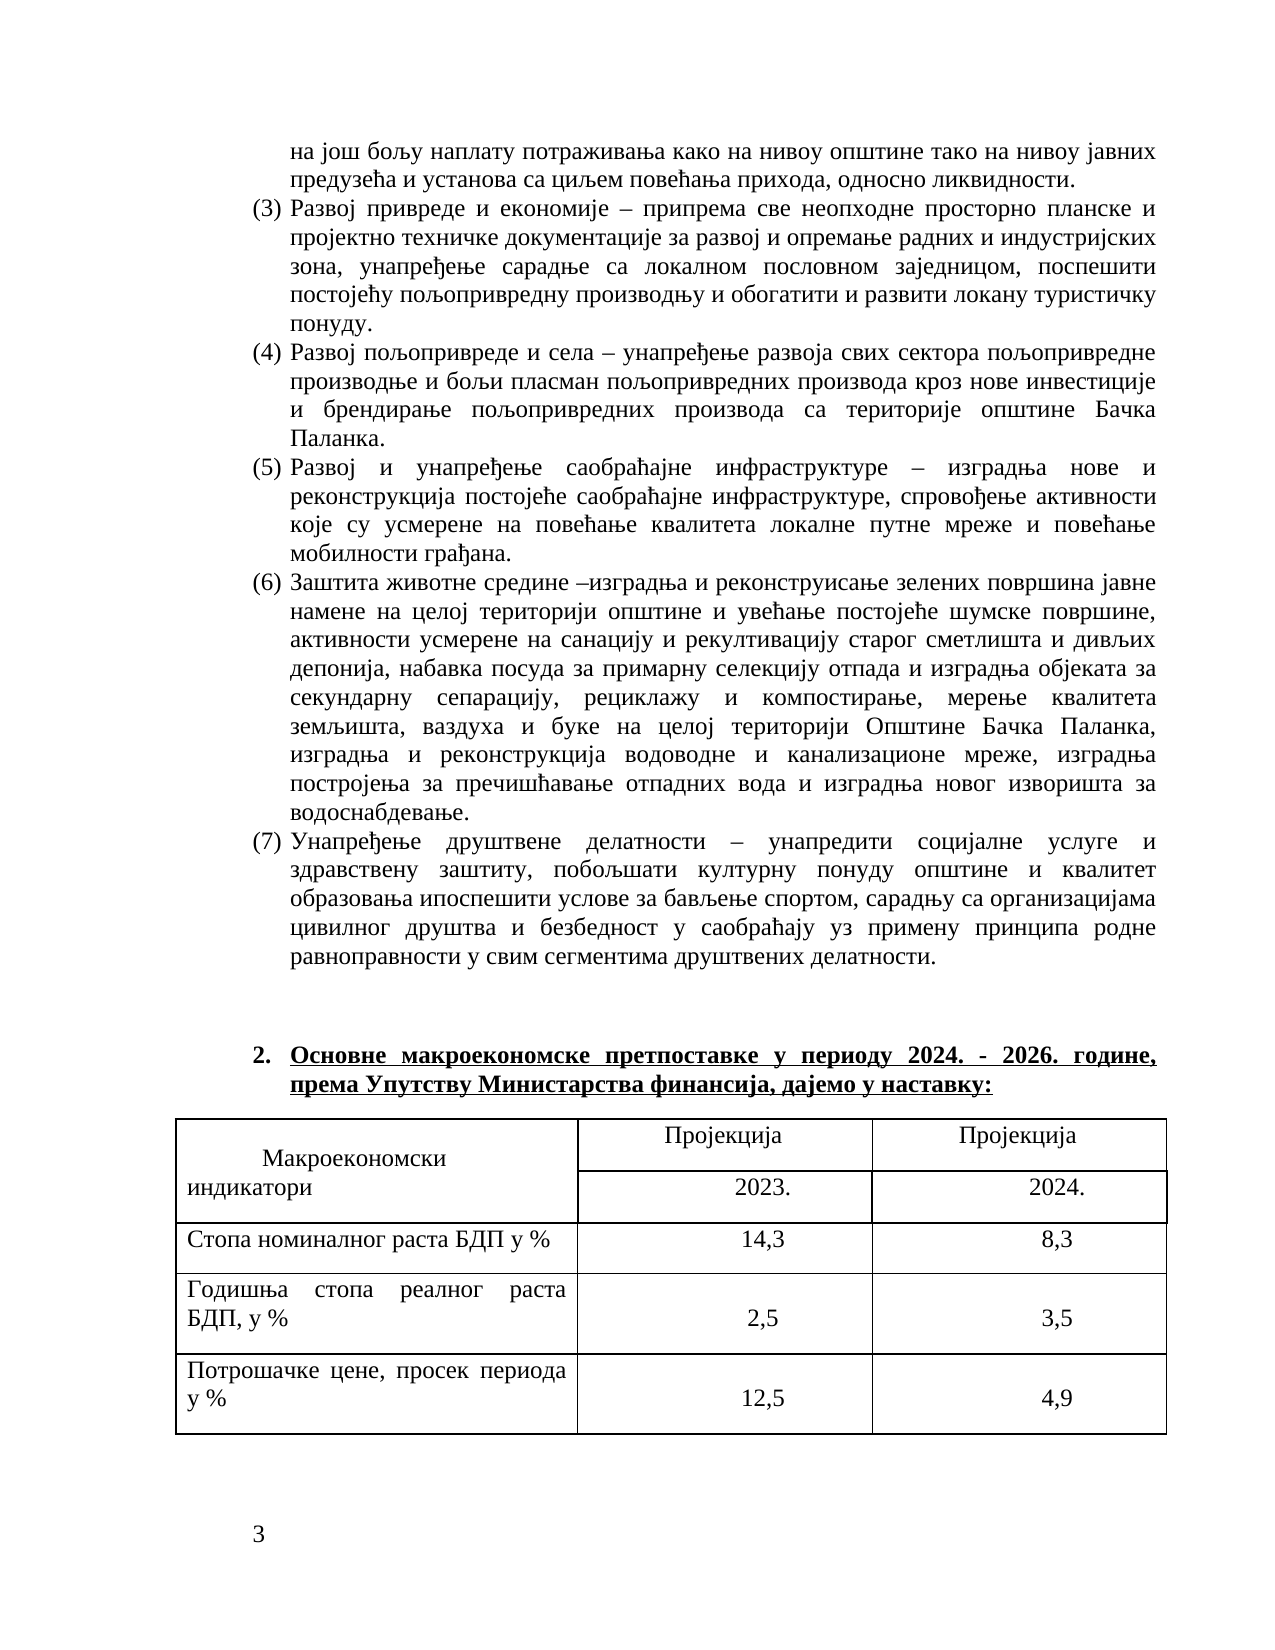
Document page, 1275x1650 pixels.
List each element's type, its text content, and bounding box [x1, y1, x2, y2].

table_cell 2,5 [578, 1274, 872, 1353]
list Основне макроекономске претпоставке у периоду 2024. - 2026. године, према Упутству Министарства финансија, дајемо у наставку: [252, 1040, 1157, 1097]
list Развој и унапређење саобраћајне инфраструктуре – изградња нове и реконструкција постојеће саобраћајне инфраструктуре, спровођење активности које су усмерене на повећање квалитета локалне путне мреже и повећање мобилности грађана. [252, 452, 1157, 567]
table_cell 4,9 [873, 1355, 1166, 1433]
table_header Пројекција [873, 1120, 1166, 1170]
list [252, 136, 1157, 193]
table_header Пројекција [579, 1120, 872, 1170]
table_cell Потрошачке цене, просек периода у % [177, 1355, 577, 1433]
table_cell 12,5 [578, 1355, 872, 1433]
list Развој привреде и економије – припрема све неопходне просторно планске и пројектно техничке документације за развој и опремање радних и индустријских зона, унапређење сарадње са локалном пословном заједницом, поспешити постојећу пољопривредну производњу и обогатити и развити локану туристичку понуду. [252, 193, 1157, 337]
table_cell Годишња стопа реалног раста БДП, у % [177, 1274, 577, 1353]
table_cell 2024. [873, 1172, 1166, 1222]
list Унапређење друштвене делатности – унапредити социјалне услуге и здравствену заштиту, побољшати културну понуду општине и квалитет образовања ипоспешити услове за бављење спортом, сарадњу са организацијама цивилног друштва и безбедност у саобраћају уз примену принципа родне равноправности у свим сегментима друштвених делатности. [252, 826, 1157, 969]
table_cell 8,3 [873, 1224, 1166, 1273]
table_header Макроекономски индикатори [177, 1120, 577, 1222]
list Развој пољопривреде и села – унапређење развоја свих сектора пољопривредне производње и бољи пласман пољопривредних производа кроз нове инвестиције и брендирање пољопривредних производа са територије општине Бачка Паланка. [252, 337, 1157, 452]
table_cell 14,3 [578, 1224, 872, 1273]
table_cell 2023. [579, 1172, 871, 1222]
table_cell Стопа номиналног раста БДП у % [177, 1224, 577, 1273]
table_cell 3,5 [873, 1274, 1166, 1353]
list Заштита животне средине –изградња и реконструисање зелених површина јавне намене на целој територији општине и увећање постојеће шумске површине, активности усмерене на санацију и рекултивацију старог сметлишта и дивљих депонија, набавка посуда за примарну селекцију отпада и изградња објеката за секундарну сепарацију, рециклажу и компостирање, мерење квалитета земљишта, ваздуха и буке на целој територији Општине Бачка Паланка, изградња и реконструкција водоводне и канализационе мреже, изградња постројења за пречишћавање отпадних вода и изградња новог изворишта за водоснабдевање. [252, 567, 1157, 826]
